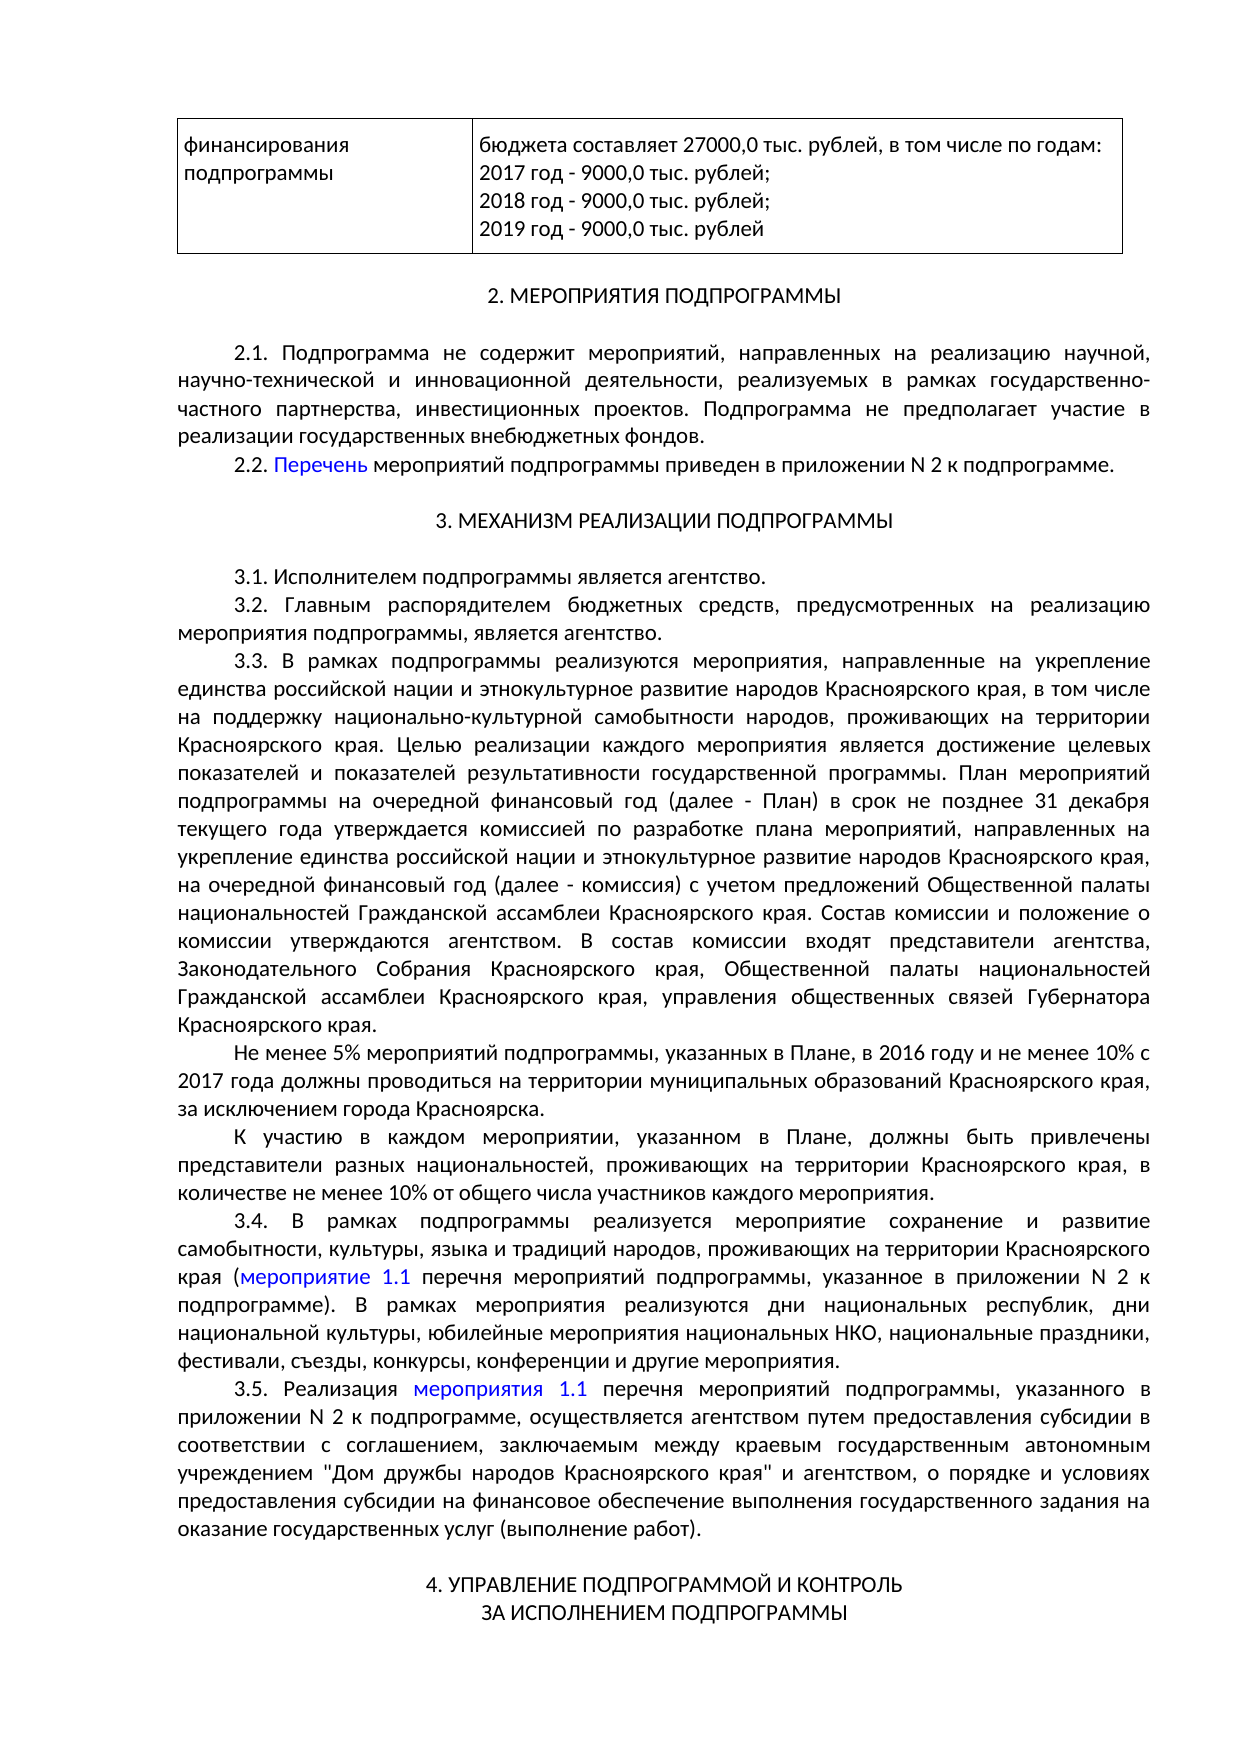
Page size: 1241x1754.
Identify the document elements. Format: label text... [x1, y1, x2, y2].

text 2. МЕРОПРИЯТИЯ ПОДПРОГРАММЫ [177, 282, 1152, 309]
text 3.3. В рамках подпрограммы реализуются мероприятия, направленные на укрепление единства российской нации и этнокультурное развитие народов Красноярского края, в том числе на поддержку национально-культурной самобытности народов, проживающих на территории Красноярского края. Целью реализации каждого мероприятия является достижение целевых показателей и показателей результативности государственной программы. План мероприятий подпрограммы на очередной финансовый год (далее - План) в срок не позднее 31 декабря текущего года утверждается комиссией по разработке плана мероприятий, направленных на укрепление единства российской нации и этнокультурное развитие народов Красноярского края, на очередной финансовый год (далее - комиссия) с учетом предложений Общественной палаты национальностей Гражданской ассамблеи Красноярского края. Состав комиссии и положение о комиссии утверждаются агентством. В состав комиссии входят представители агентства, Законодательного Собрания Красноярского края, Общественной палаты национальностей Гражданской ассамблеи Красноярского края, управления общественных связей Губернатора Красноярского края. [177, 646, 1152, 1038]
text Не менее 5% мероприятий подпрограммы, указанных в Плане, в 2016 году и не менее 10% с 2017 года должны проводиться на территории муниципальных образований Красноярского края, за исключением города Красноярска. [177, 1038, 1152, 1122]
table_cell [178, 119, 472, 252]
text 3. МЕХАНИЗМ РЕАЛИЗАЦИИ ПОДПРОГРАММЫ [177, 506, 1152, 534]
text 2.2. Перечень мероприятий подпрограммы приведен в приложении N 2 к подпрограмме. [177, 450, 1152, 478]
text 3.5. Реализация мероприятия 1.1 перечня мероприятий подпрограммы, указанного в приложении N 2 к подпрограмме, осуществляется агентством путем предоставления субсидии в соответствии с соглашением, заключаемым между краевым государственным автономным учреждением "Дом дружбы народов Красноярского края" и агентством, о порядке и условиях предоставления субсидии на финансовое обеспечение выполнения государственного задания на оказание государственных услуг (выполнение работ). [177, 1374, 1152, 1542]
text 3.4. В рамках подпрограммы реализуется мероприятие сохранение и развитие самобытности, культуры, языка и традиций народов, проживающих на территории Красноярского края (мероприятие 1.1 перечня мероприятий подпрограммы, указанное в приложении N 2 к подпрограмме). В рамках мероприятия реализуются дни национальных республик, дни национальной культуры, юбилейные мероприятия национальных НКО, национальные праздники, фестивали, съезды, конкурсы, конференции и другие мероприятия. [177, 1206, 1152, 1374]
text 3.1. Исполнителем подпрограммы является агентство. [177, 562, 1152, 590]
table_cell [473, 119, 1122, 252]
text 4. УПРАВЛЕНИЕ ПОДПРОГРАММОЙ И КОНТРОЛЬ [177, 1571, 1152, 1598]
text ЗА ИСПОЛНЕНИЕМ ПОДПРОГРАММЫ [177, 1598, 1152, 1627]
text К участию в каждом мероприятии, указанном в Плане, должны быть привлечены представители разных национальностей, проживающих на территории Красноярского края, в количестве не менее 10% от общего числа участников каждого мероприятия. [177, 1122, 1152, 1206]
text 3.2. Главным распорядителем бюджетных средств, предусмотренных на реализацию мероприятия подпрограммы, является агентство. [177, 590, 1152, 646]
text 2.1. Подпрограмма не содержит мероприятий, направленных на реализацию научной, научно-технической и инновационной деятельности, реализуемых в рамках государственно-частного партнерства, инвестиционных проектов. Подпрограмма не предполагает участие в реализации государственных внебюджетных фондов. [177, 338, 1152, 450]
